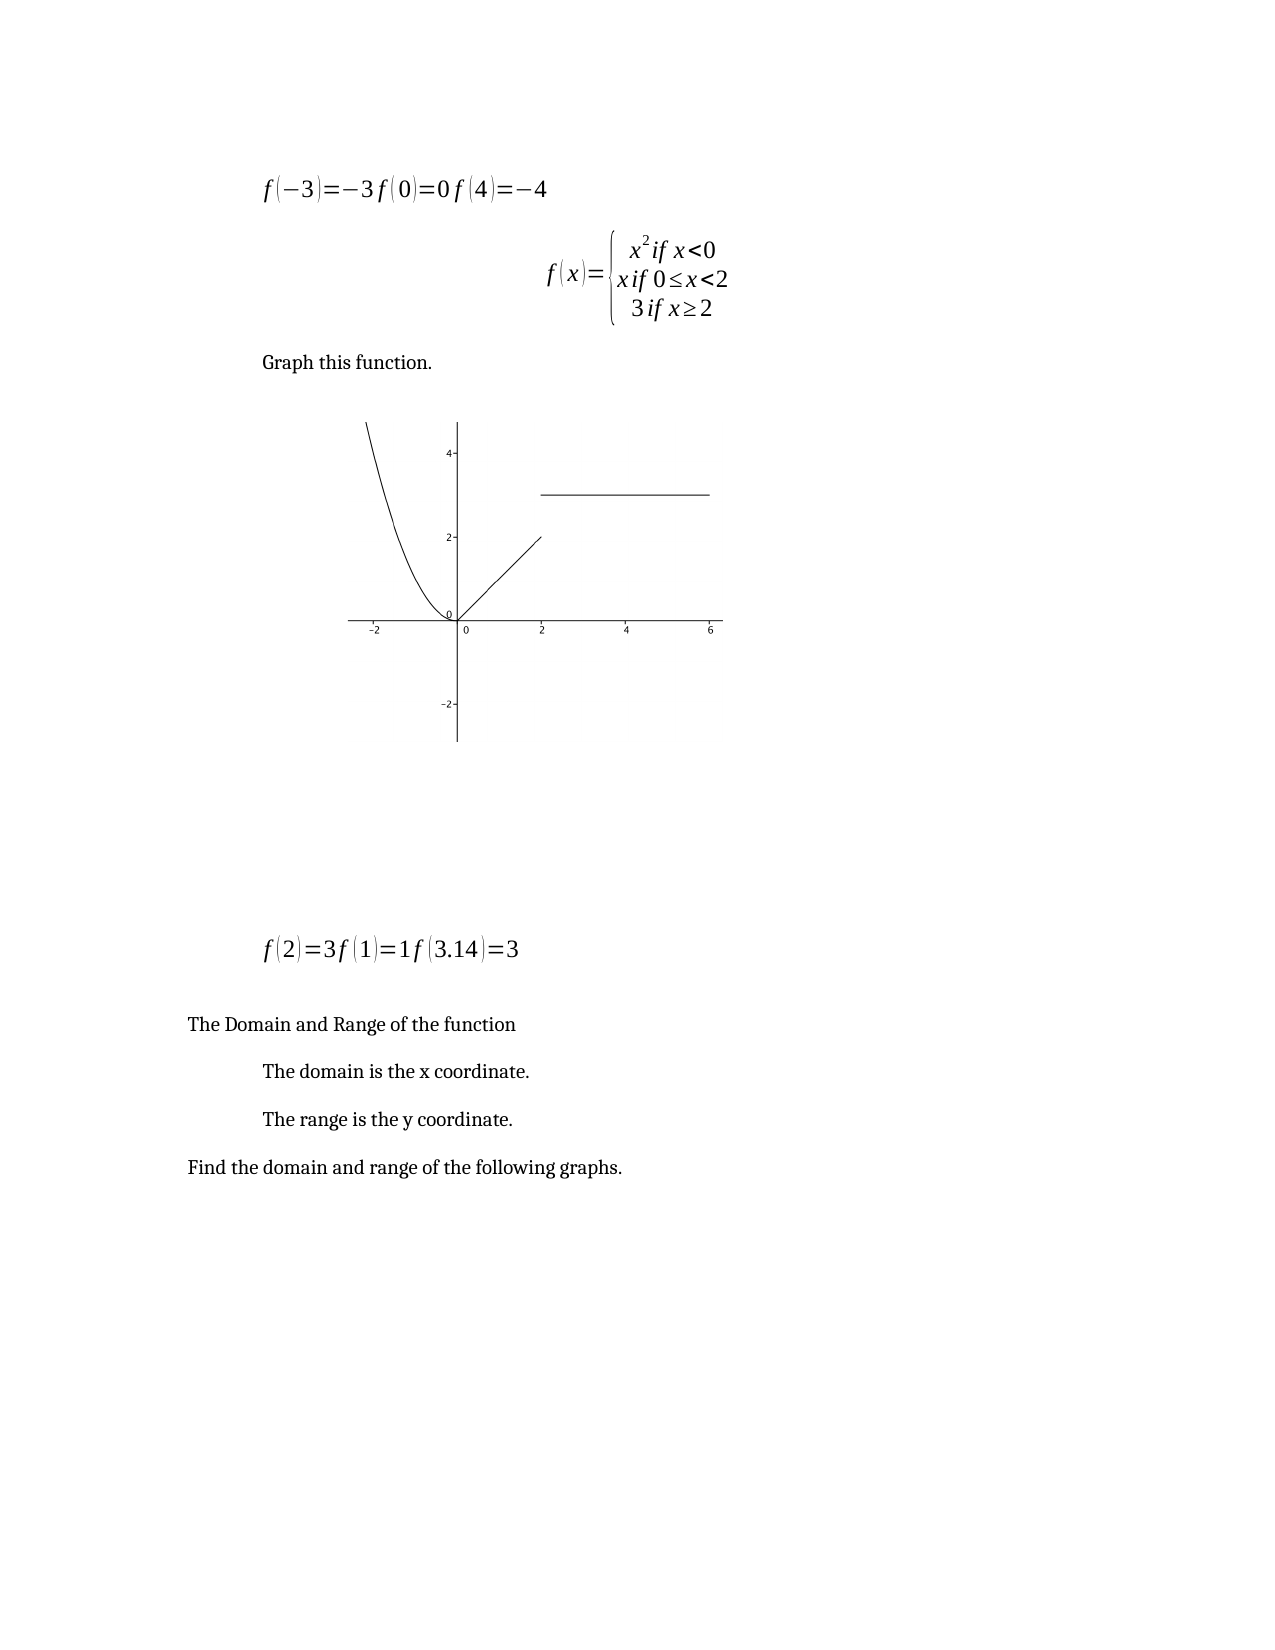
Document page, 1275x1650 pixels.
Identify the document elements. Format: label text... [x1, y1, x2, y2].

text The domain is the x coordinate. [187, 1060, 1087, 1084]
text Graph this function. [187, 350, 1087, 374]
text The range is the y coordinate. [187, 1108, 1087, 1132]
text Find the domain and range of the following graphs. [187, 1156, 1087, 1180]
text The Domain and Range of the function [187, 1012, 1087, 1036]
picture [347, 422, 723, 742]
